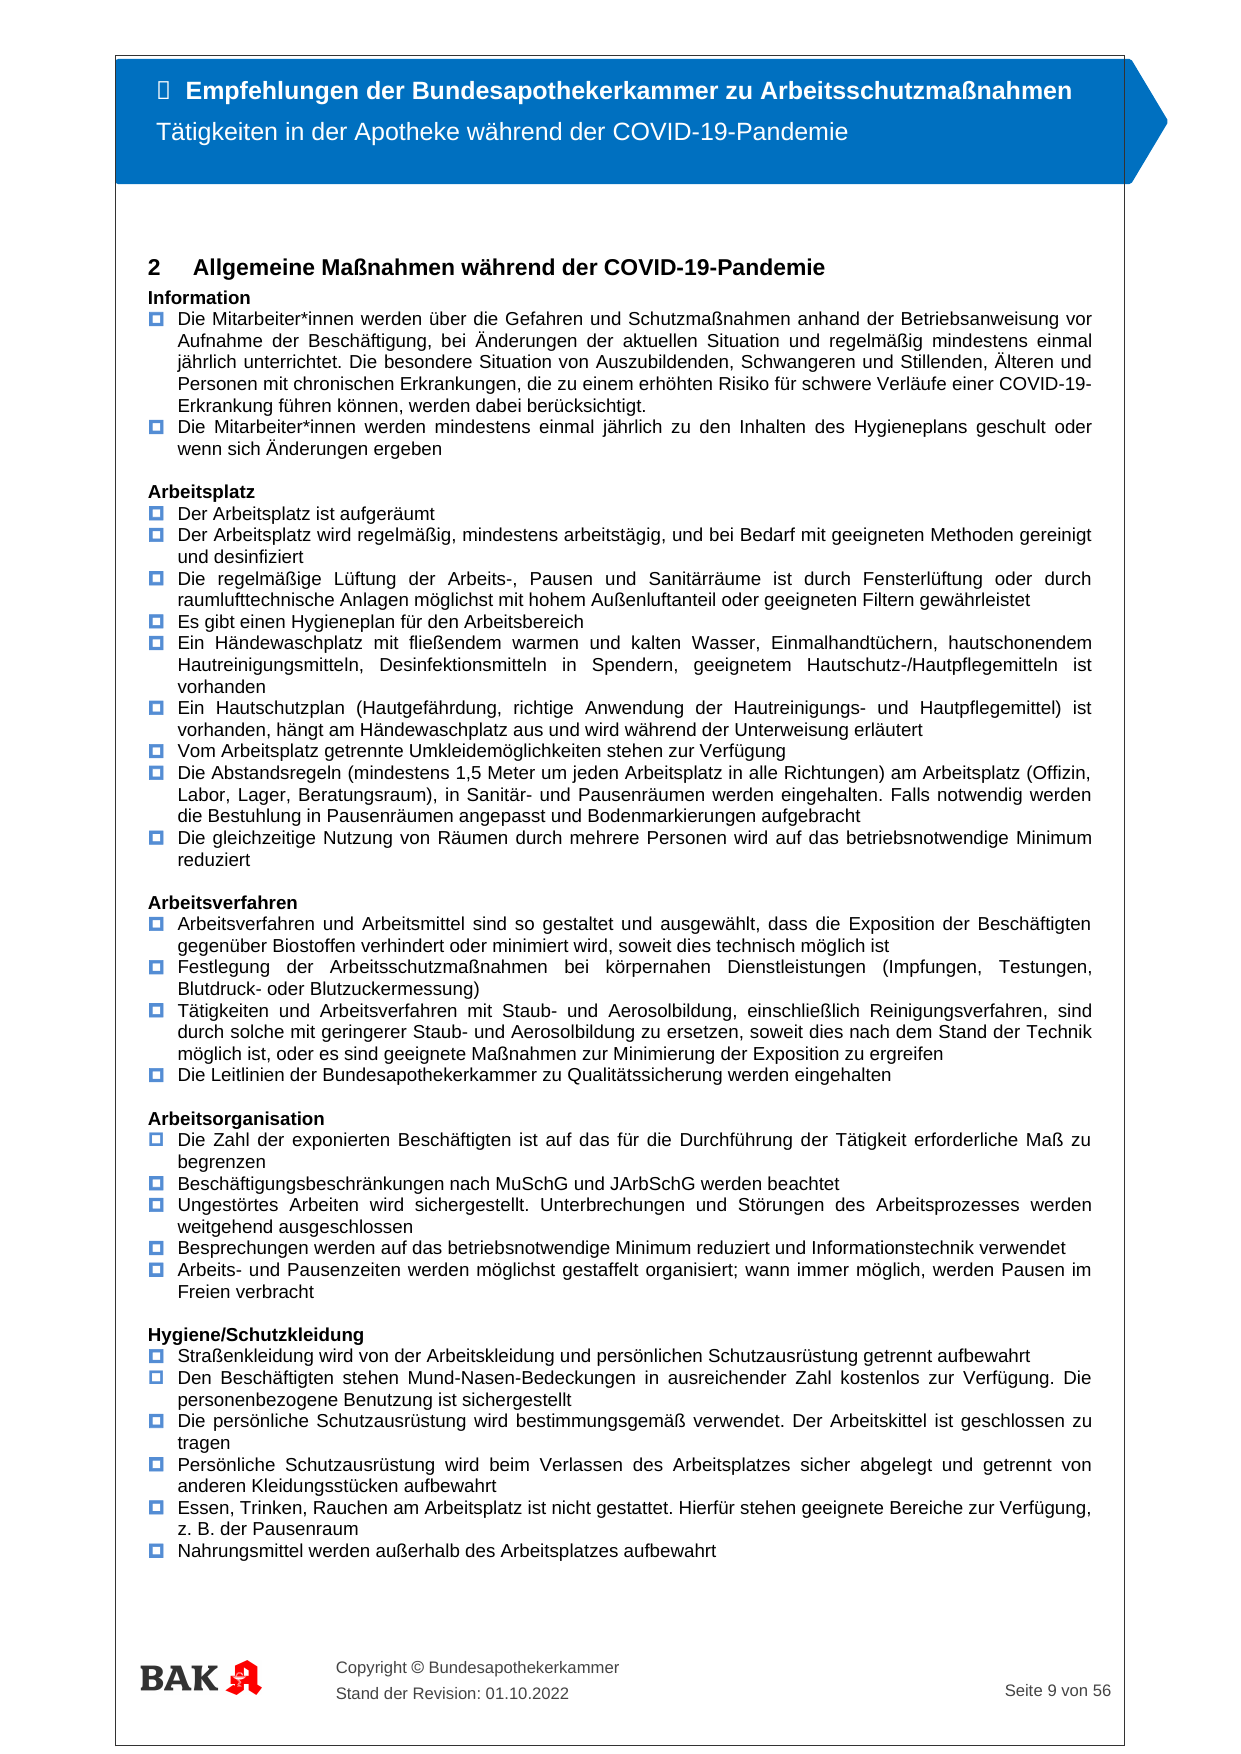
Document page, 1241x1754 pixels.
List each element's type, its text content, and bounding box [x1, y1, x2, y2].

list Die persönliche Schutzausrüstung wird bestimmungsgemäß verwendet. Der Arbeitskittel ist geschlossen zu tragen [148, 1410, 1092, 1453]
text Arbeitsverfahren [148, 891, 1092, 913]
list Die Mitarbeiter*innen werden über die Gefahren und Schutzmaßnahmen anhand der Betriebsanweisung vor Aufnahme der Beschäftigung, bei Änderungen der aktuellen Situation und regelmäßig mindestens einmal jährlich unterrichtet. Die besondere Situation von Auszubildenden, Schwangeren und Stillenden, Älteren und Personen mit chronischen Erkrankungen, die zu einem erhöhten Risiko für schwere Verläufe einer COVID-19-Erkrankung führen können, werden dabei berücksichtigt. [148, 308, 1092, 416]
subtitle Allgemeine Maßnahmen während der COVID-19-Pandemie [148, 254, 1092, 280]
list Den Beschäftigten stehen Mund-Nasen-Bedeckungen in ausreichender Zahl kostenlos zur Verfügung. Die personenbezogene Benutzung ist sichergestellt [148, 1367, 1092, 1410]
list Arbeits- und Pausenzeiten werden möglichst gestaffelt organisiert; wann immer möglich, werden Pausen im Freien verbracht [148, 1259, 1092, 1302]
list Die gleichzeitige Nutzung von Räumen durch mehrere Personen wird auf das betriebsnotwendige Minimum reduziert [148, 827, 1092, 870]
list Die Leitlinien der Bundesapothekerkammer zu Qualitätssicherung werden eingehalten [148, 1064, 1092, 1086]
text Arbeitsplatz [148, 481, 1092, 502]
list Festlegung der Arbeitsschutzmaßnahmen bei körpernahen Dienstleistungen (Impfungen, Testungen, Blutdruck- oder Blutzuckermessung) [148, 956, 1092, 999]
list Der Arbeitsplatz ist aufgeräumt [148, 502, 1092, 524]
text Information [148, 287, 1092, 308]
list Besprechungen werden auf das betriebsnotwendige Minimum reduziert und Informationstechnik verwendet [148, 1237, 1092, 1259]
picture [140, 1660, 262, 1695]
list Ein Händewaschplatz mit fließendem warmen und kalten Wasser, Einmalhandtüchern, hautschonendem Hautreinigungsmitteln, Desinfektionsmitteln in Spendern, geeignetem Hautschutz-/Hautpflegemitteln ist vorhanden [148, 632, 1092, 697]
list Ungestörtes Arbeiten wird sichergestellt. Unterbrechungen und Störungen des Arbeitsprozesses werden weitgehend ausgeschlossen [148, 1194, 1092, 1237]
list Nahrungsmittel werden außerhalb des Arbeitsplatzes aufbewahrt [148, 1540, 1092, 1561]
list Straßenkleidung wird von der Arbeitskleidung und persönlichen Schutzausrüstung getrennt aufbewahrt [148, 1345, 1092, 1367]
list Der Arbeitsplatz wird regelmäßig, mindestens arbeitstägig, und bei Bedarf mit geeigneten Methoden gereinigt und desinfiziert [148, 524, 1092, 567]
list Die Abstandsregeln (mindestens 1,5 Meter um jeden Arbeitsplatz in alle Richtungen) am Arbeitsplatz (Offizin, Labor, Lager, Beratungsraum), in Sanitär- und Pausenräumen werden eingehalten. Falls notwendig werden die Bestuhlung in Pausenräumen angepasst und Bodenmarkierungen aufgebracht [148, 762, 1092, 827]
list Beschäftigungsbeschränkungen nach MuSchG und JArbSchG werden beachtet [148, 1172, 1092, 1194]
list Ein Hautschutzplan (Hautgefährdung, richtige Anwendung der Hautreinigungs- und Hautpflegemittel) ist vorhanden, hängt am Händewaschplatz aus und wird während der Unterweisung erläutert [148, 697, 1092, 740]
list Essen, Trinken, Rauchen am Arbeitsplatz ist nicht gestattet. Hierfür stehen geeignete Bereiche zur Verfügung, z. B. der Pausenraum [148, 1497, 1092, 1540]
list Die Mitarbeiter*innen werden mindestens einmal jährlich zu den Inhalten des Hygieneplans geschult oder wenn sich Änderungen ergeben [148, 416, 1092, 459]
list Die regelmäßige Lüftung der Arbeits-, Pausen und Sanitärräume ist durch Fensterlüftung oder durch raumlufttechnische Anlagen möglichst mit hohem Außenluftanteil oder geeigneten Filtern gewährleistet [148, 567, 1092, 611]
list Arbeitsverfahren und Arbeitsmittel sind so gestaltet und ausgewählt, dass die Exposition der Beschäftigten gegenüber Biostoffen verhindert oder minimiert wird, soweit dies technisch möglich ist [148, 913, 1092, 956]
list Die Zahl der exponierten Beschäftigten ist auf das für die Durchführung der Tätigkeit erforderliche Maß zu begrenzen [148, 1129, 1092, 1172]
list Tätigkeiten und Arbeitsverfahren mit Staub- und Aerosolbildung, einschließlich Reinigungsverfahren, sind durch solche mit geringerer Staub- und Aerosolbildung zu ersetzen, soweit dies nach dem Stand der Technik möglich ist, oder es sind geeignete Maßnahmen zur Minimierung der Exposition zu ergreifen [148, 999, 1092, 1064]
text Hygiene/Schutzkleidung [148, 1324, 1092, 1345]
list Es gibt einen Hygieneplan für den Arbeitsbereich [148, 611, 1092, 632]
text Arbeitsorganisation [148, 1107, 1092, 1129]
list Persönliche Schutzausrüstung wird beim Verlassen des Arbeitsplatzes sicher abgelegt und getrennt von anderen Kleidungsstücken aufbewahrt [148, 1453, 1092, 1497]
list Vom Arbeitsplatz getrennte Umkleidemöglichkeiten stehen zur Verfügung [148, 740, 1092, 762]
